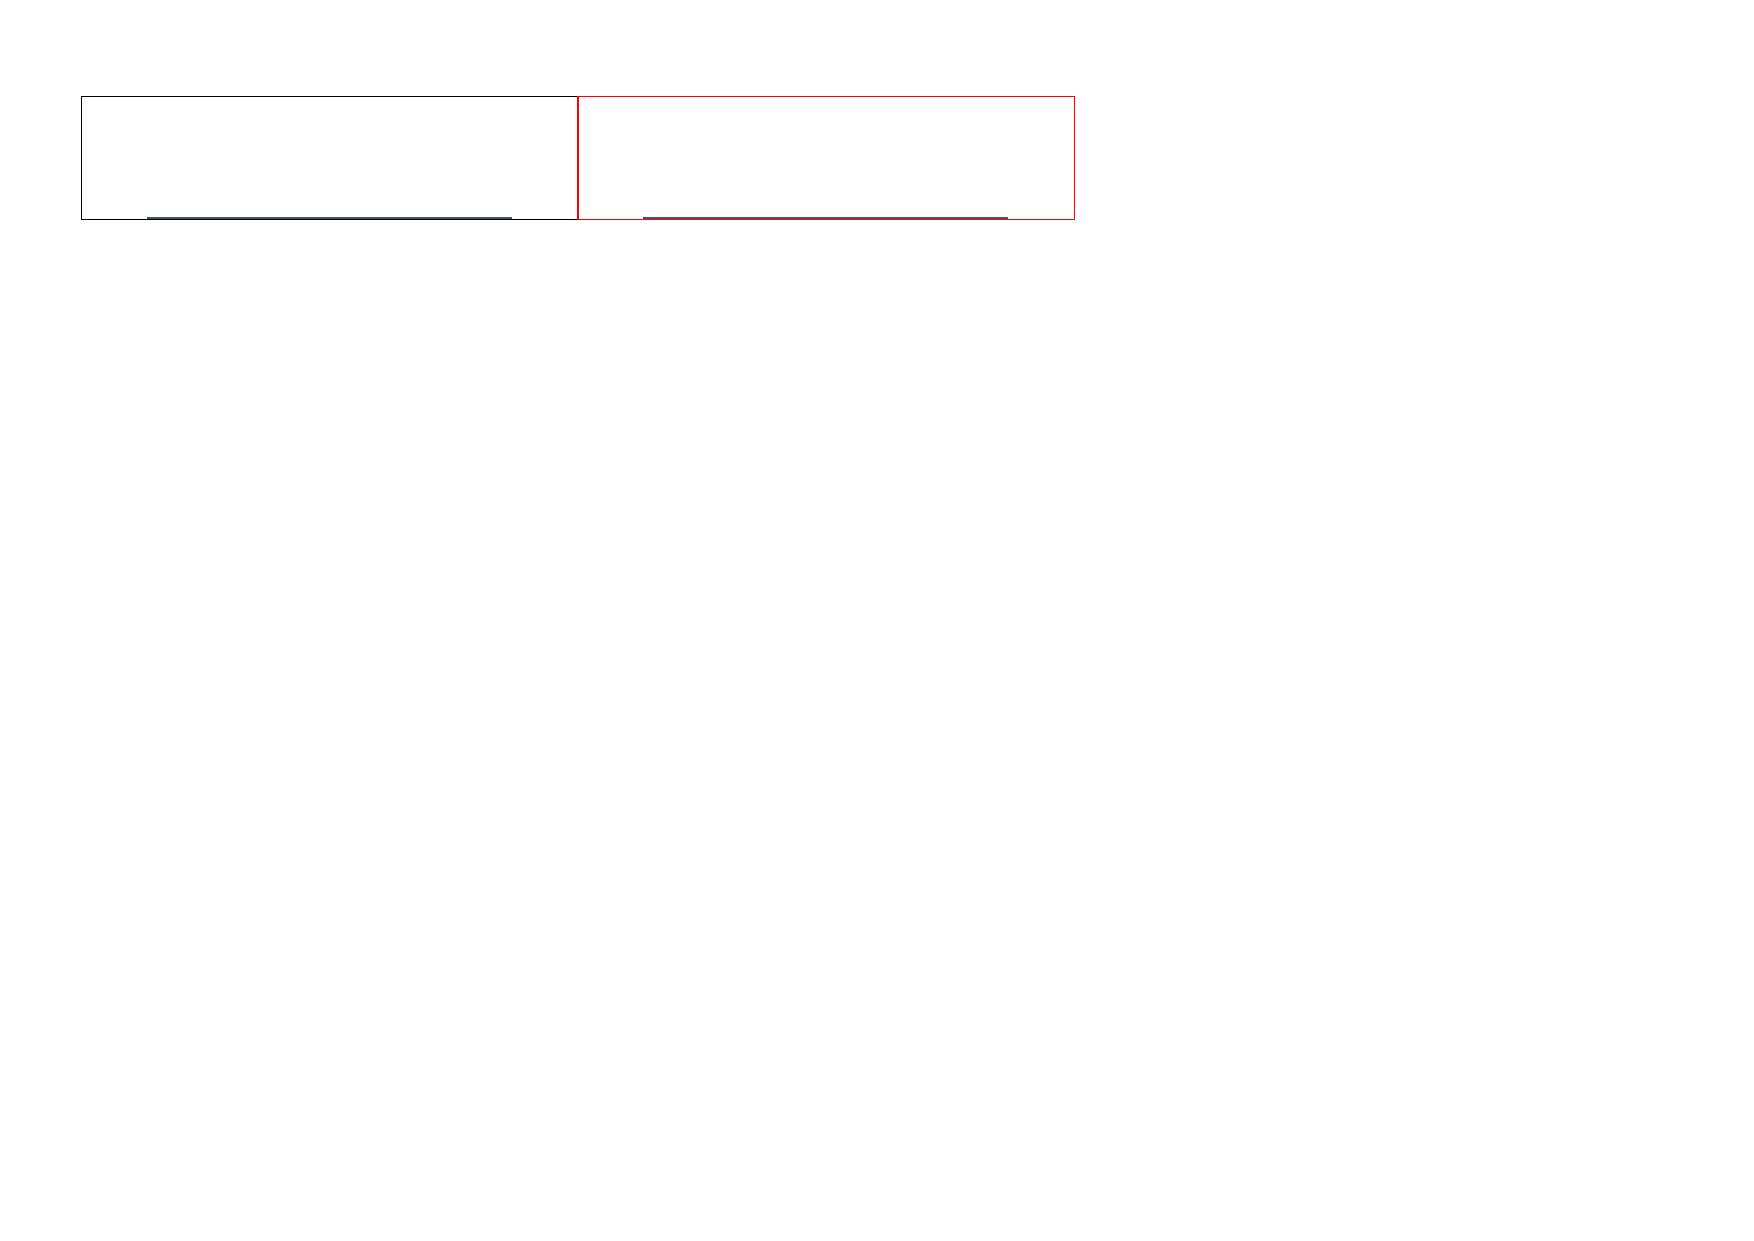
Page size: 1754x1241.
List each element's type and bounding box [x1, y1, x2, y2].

table_cell [579, 97, 1074, 219]
table_cell [82, 97, 577, 219]
